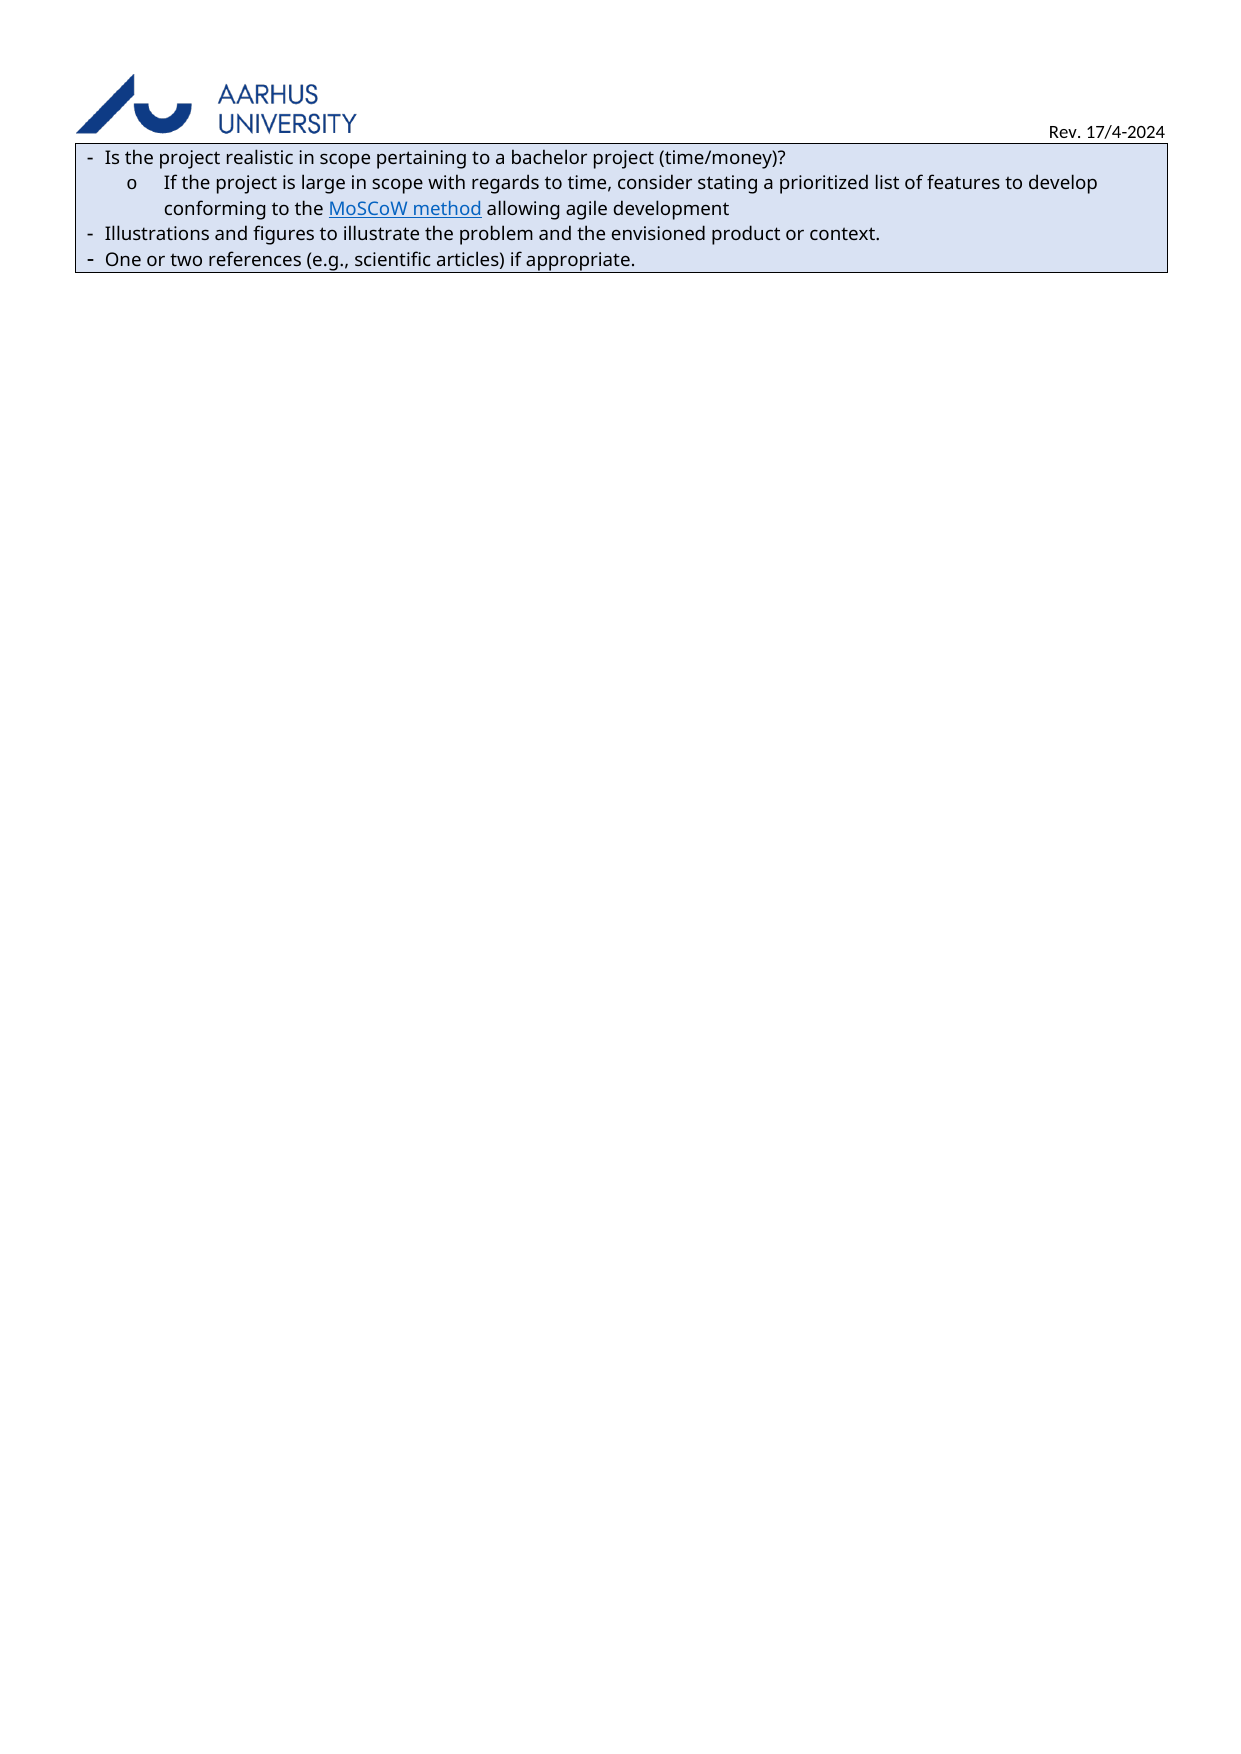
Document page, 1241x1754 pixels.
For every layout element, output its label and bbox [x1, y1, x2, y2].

table_cell [76, 144, 1167, 272]
picture [75, 73, 383, 139]
